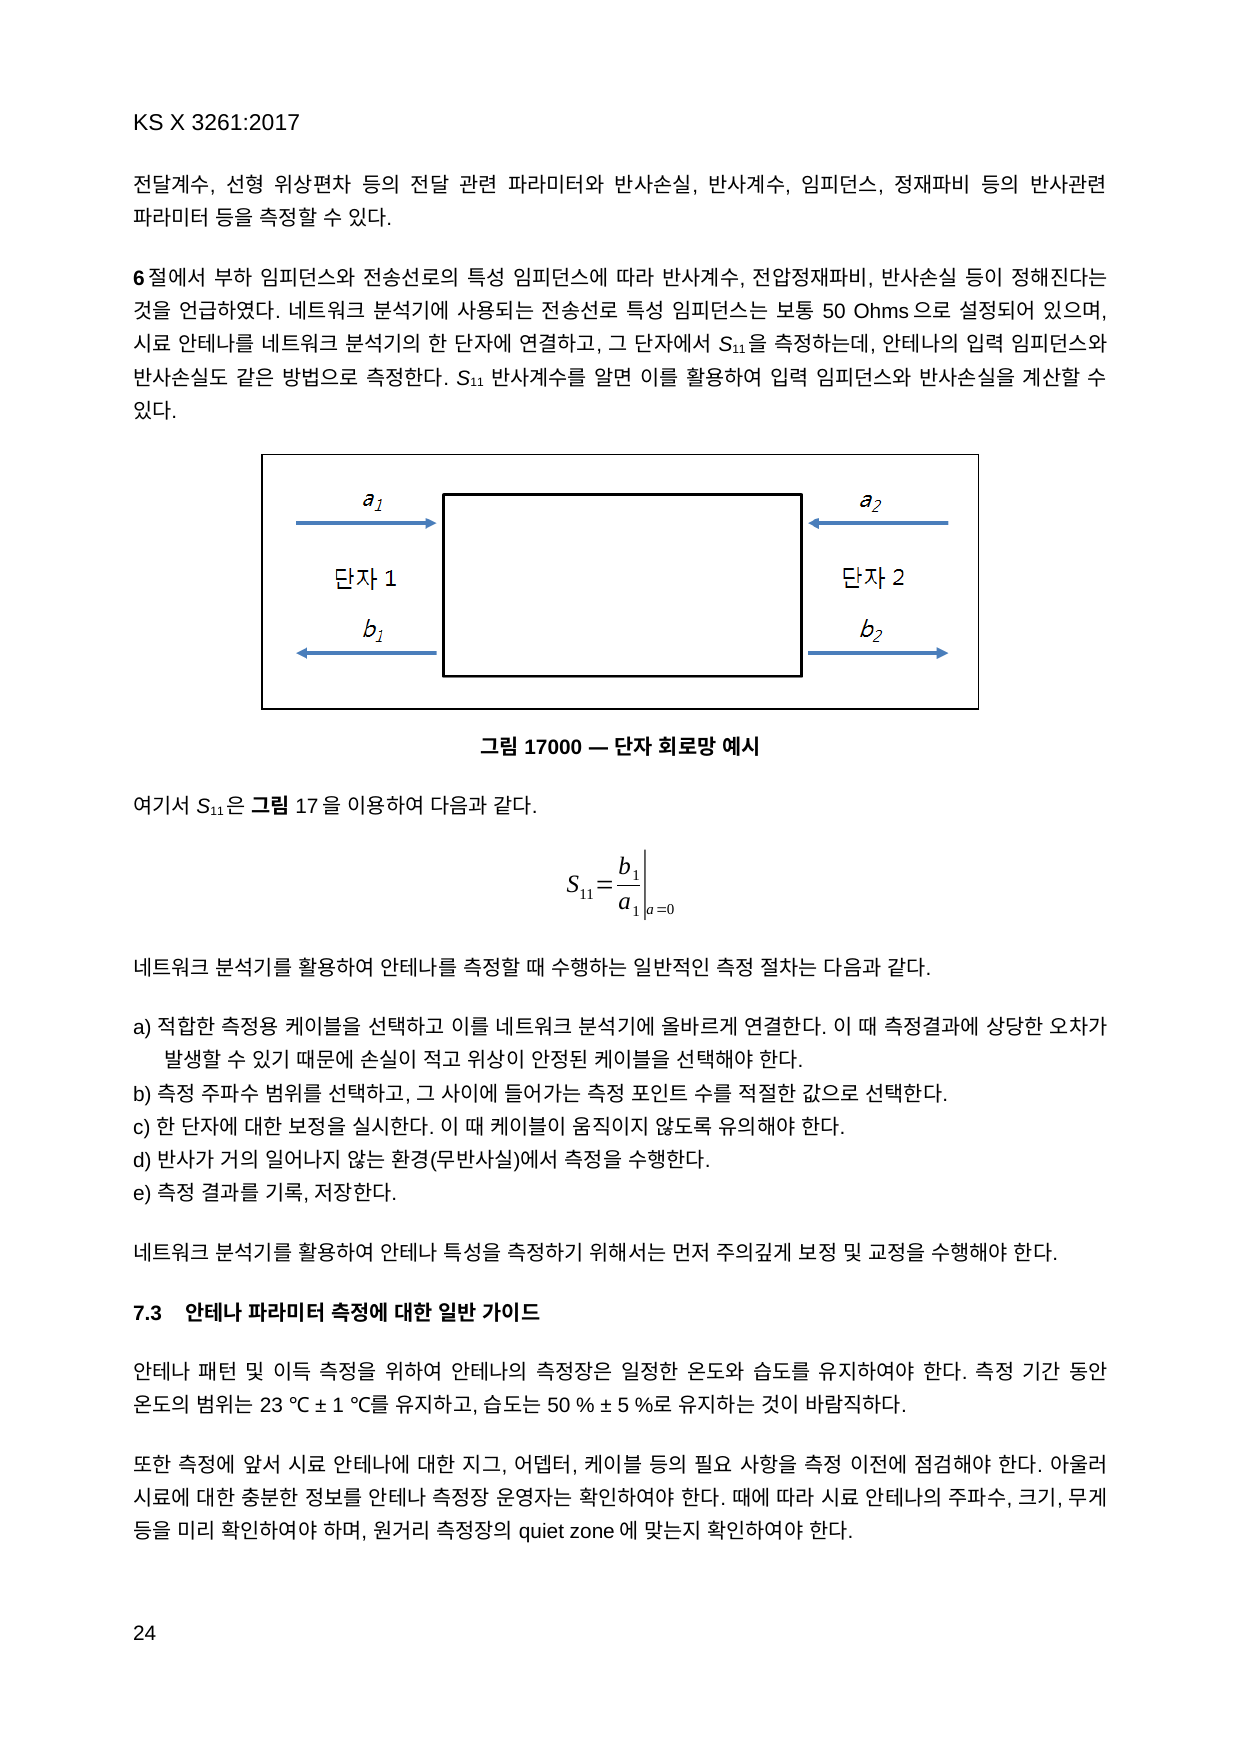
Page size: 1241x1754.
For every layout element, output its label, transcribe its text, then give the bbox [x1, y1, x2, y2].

text b) 측정 주파수 범위를 선택하고, 그 사이에 들어가는 측정 포인트 수를 적절한 값으로 선택한다. [133, 1077, 1107, 1107]
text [133, 168, 1107, 232]
text 안테나 패턴 및 이득 측정을 위하여 안테나의 측정장은 일정한 온도와 습도를 유지하여야 한다. 측정 기간 동안 온도의 범위는 23 ℃ ± 1 ℃를 유지하고, 습도는 50 % ± 5 %로 유지하는 것이 바람직하다. [133, 1355, 1107, 1419]
text c) 한 단자에 대한 보정을 실시한다. 이 때 케이블이 움직이지 않도록 유의해야 한다. [133, 1110, 1107, 1140]
text 여기서 S11은 그림 17을 이용하여 다음과 같다. [133, 789, 1107, 820]
subtitle 안테나 파라미터 측정에 대한 일반 가이드 [133, 1296, 1107, 1326]
picture [263, 455, 978, 708]
text a) 적합한 측정용 케이블을 선택하고 이를 네트워크 분석기에 올바르게 연결한다. 이 때 측정결과에 상당한 오차가 발생할 수 있기 때문에 손실이 적고 위상이 안정된 케이블을 선택해야 한다. [133, 1011, 1107, 1074]
text 또한 측정에 앞서 시료 안테나에 대한 지그, 어뎁터, 케이블 등의 필요 사항을 측정 이전에 점검해야 한다. 아울러 시료에 대한 충분한 정보를 안테나 측정장 운영자는 확인하여야 한다. 때에 따라 시료 안테나의 주파수, 크기, 무게 등을 미리 확인하여야 하며, 원거리 측정장의 quiet zone에 맞는지 확인하여야 한다. [133, 1448, 1107, 1545]
text 6절에서 부하 임피던스와 전송선로의 특성 임피던스에 따라 반사계수, 전압정재파비, 반사손실 등이 정해진다는 것을 언급하였다. 네트워크 분석기에 사용되는 전송선로 특성 임피던스는 보통 50 Ohms으로 설정되어 있으며, 시료 안테나를 네트워크 분석기의 한 단자에 연결하고, 그 단자에서 S11을 측정하는데, 안테나의 입력 임피던스와 반사손실도 같은 방법으로 측정한다. S11 반사계수를 알면 이를 활용하여 입력 임피던스와 반사손실을 계산할 수 있다. [133, 261, 1107, 424]
text 네트워크 분석기를 활용하여 안테나 특성을 측정하기 위해서는 먼저 주의깊게 보정 및 교정을 수행해야 한다. [133, 1236, 1107, 1266]
text e) 측정 결과를 기록, 저장한다. [133, 1177, 1107, 1207]
text 네트워크 분석기를 활용하여 안테나를 측정할 때 수행하는 일반적인 측정 절차는 다음과 같다. [133, 951, 1107, 981]
text d) 반사가 거의 일어나지 않는 환경(무반사실)에서 측정을 수행한다. [133, 1143, 1107, 1174]
text 그림 17 — 단자 회로망 예시 [133, 730, 1107, 760]
